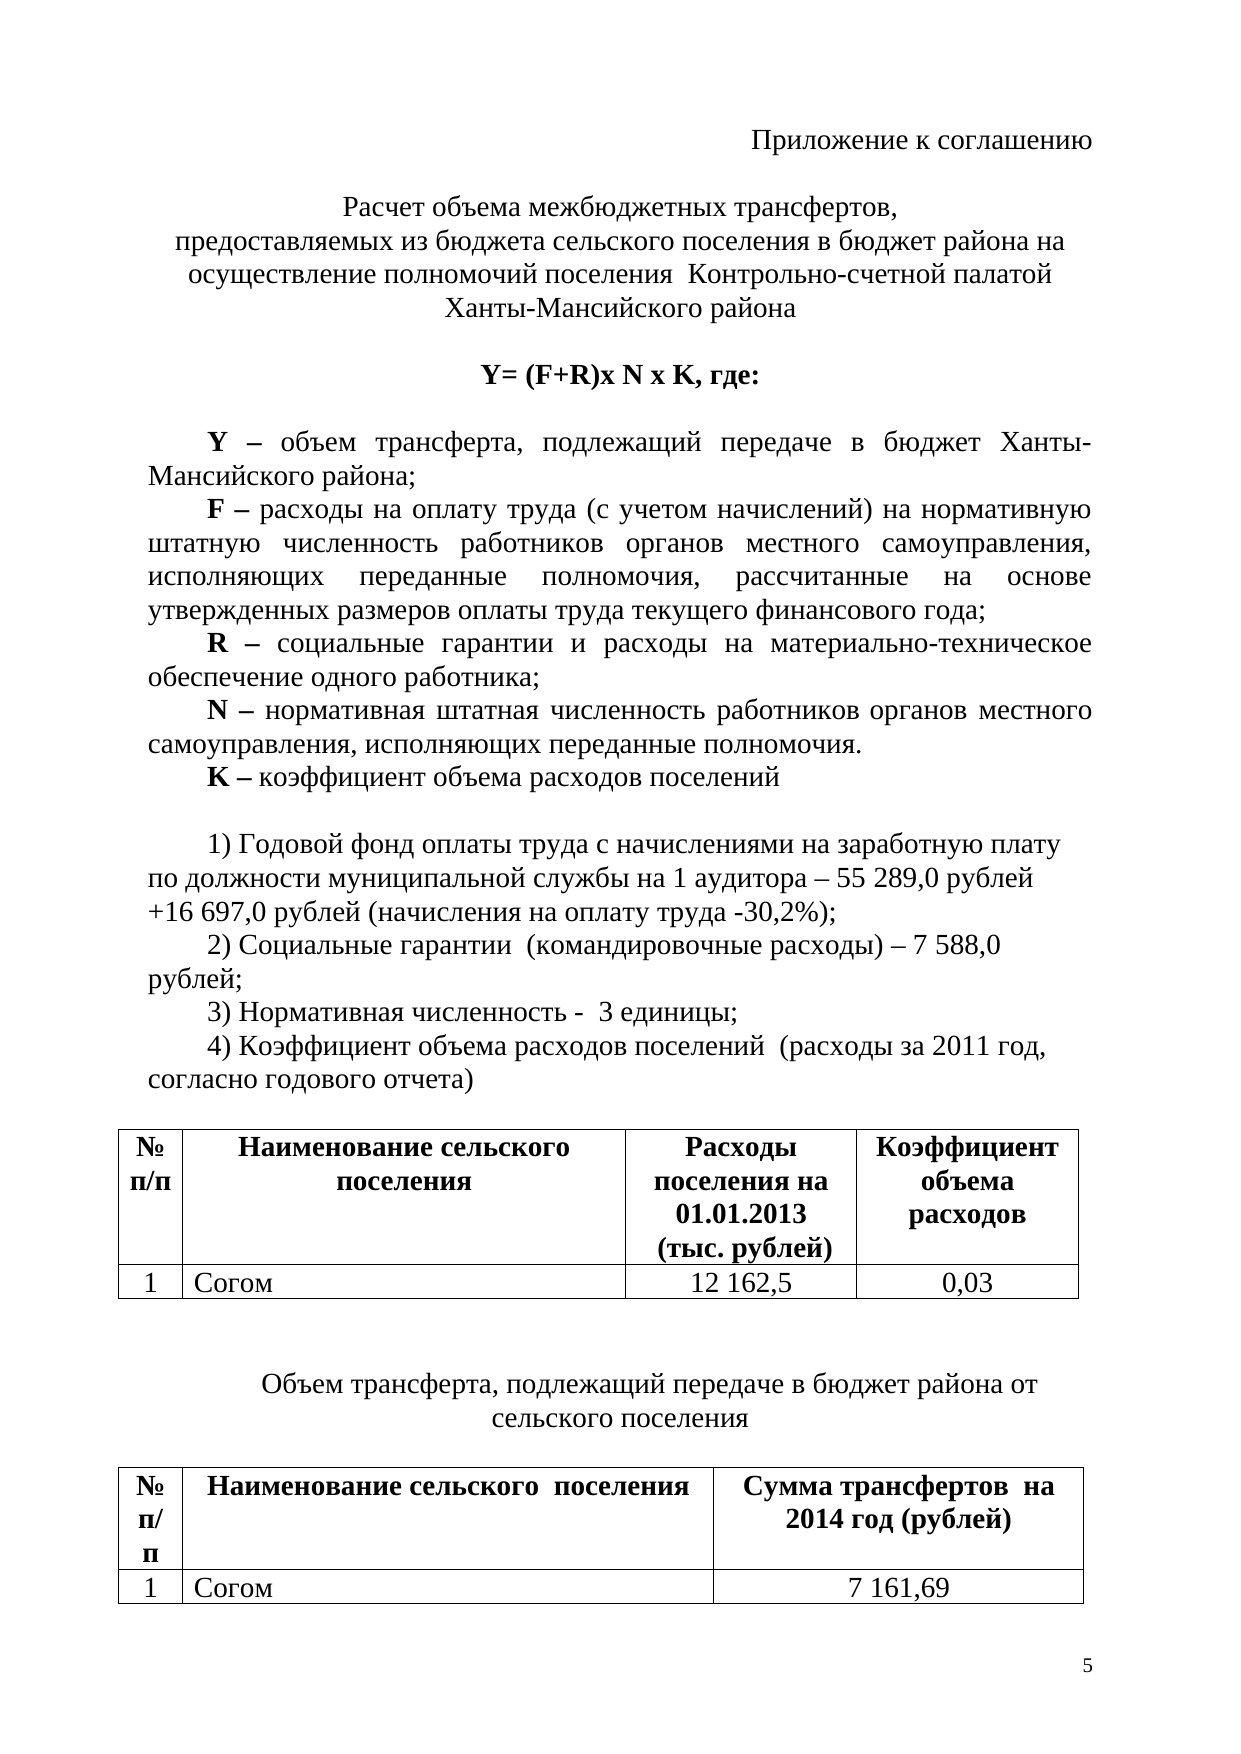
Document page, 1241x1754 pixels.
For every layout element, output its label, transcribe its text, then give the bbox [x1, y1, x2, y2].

table_header Сумма трансфертов на 2014 год (рублей) [714, 1468, 1083, 1569]
text F – расходы на оплату труда (с учетом начислений) на нормативную штатную численность работников органов местного самоуправления, исполняющих переданные полномочия, рассчитанные на основе утвержденных размеров оплаты труда текущего финансового года; [148, 491, 1092, 625]
text предоставляемых из бюджета сельского поселения в бюджет района на осуществление полномочий поселения Контрольно-счетной палатой Ханты-Мансийского района [148, 223, 1092, 323]
text N – нормативная штатная численность работников органов местного самоуправления, исполняющих переданные полномочия. [148, 692, 1092, 759]
table_header Коэффициент объема расходов [857, 1130, 1078, 1264]
text Расчет объема межбюджетных трансфертов, [148, 189, 1092, 223]
text Y – объем трансферта, подлежащий передаче в бюджет Ханты-Мансийского района; [148, 424, 1092, 491]
text Y= (F+R)x N x K, где: [148, 357, 1092, 391]
table_header Наименование сельского поселения [183, 1130, 625, 1264]
table_cell Согом [183, 1570, 713, 1603]
table_header Расходы поселения на 01.01.2013 (тыс. рублей) [626, 1130, 856, 1264]
table_cell 0,03 [857, 1265, 1078, 1298]
table_cell Согом [183, 1265, 625, 1298]
text 3) Нормативная численность - 3 единицы; [148, 994, 1092, 1028]
table_cell 7 161,69 [714, 1570, 1083, 1603]
table_cell 1 [119, 1570, 182, 1603]
table_header Наименование сельского поселения [183, 1468, 713, 1569]
table_cell 12 162,5 [626, 1265, 856, 1298]
text K – коэффициент объема расходов поселений [148, 759, 1092, 793]
text Объем трансферта, подлежащий передаче в бюджет района от сельского поселения [148, 1366, 1092, 1433]
table_cell 1 [119, 1265, 182, 1298]
table_header № п/п [119, 1130, 182, 1264]
text 4) Коэффициент объема расходов поселений (расходы за 2011 год, согласно годового отчета) [148, 1028, 1092, 1095]
text 2) Социальные гарантии (командировочные расходы) – 7 588,0 рублей; [148, 927, 1092, 994]
text R – социальные гарантии и расходы на материально-техническое обеспечение одного работника; [148, 625, 1092, 692]
text Приложение к соглашению [148, 122, 1092, 156]
table_header № п/п [119, 1468, 182, 1569]
text 1) Годовой фонд оплаты труда с начислениями на заработную плату по должности муниципальной службы на 1 аудитора – 55 289,0 рублей +16 697,0 рублей (начисления на оплату труда -30,2%); [148, 827, 1092, 927]
